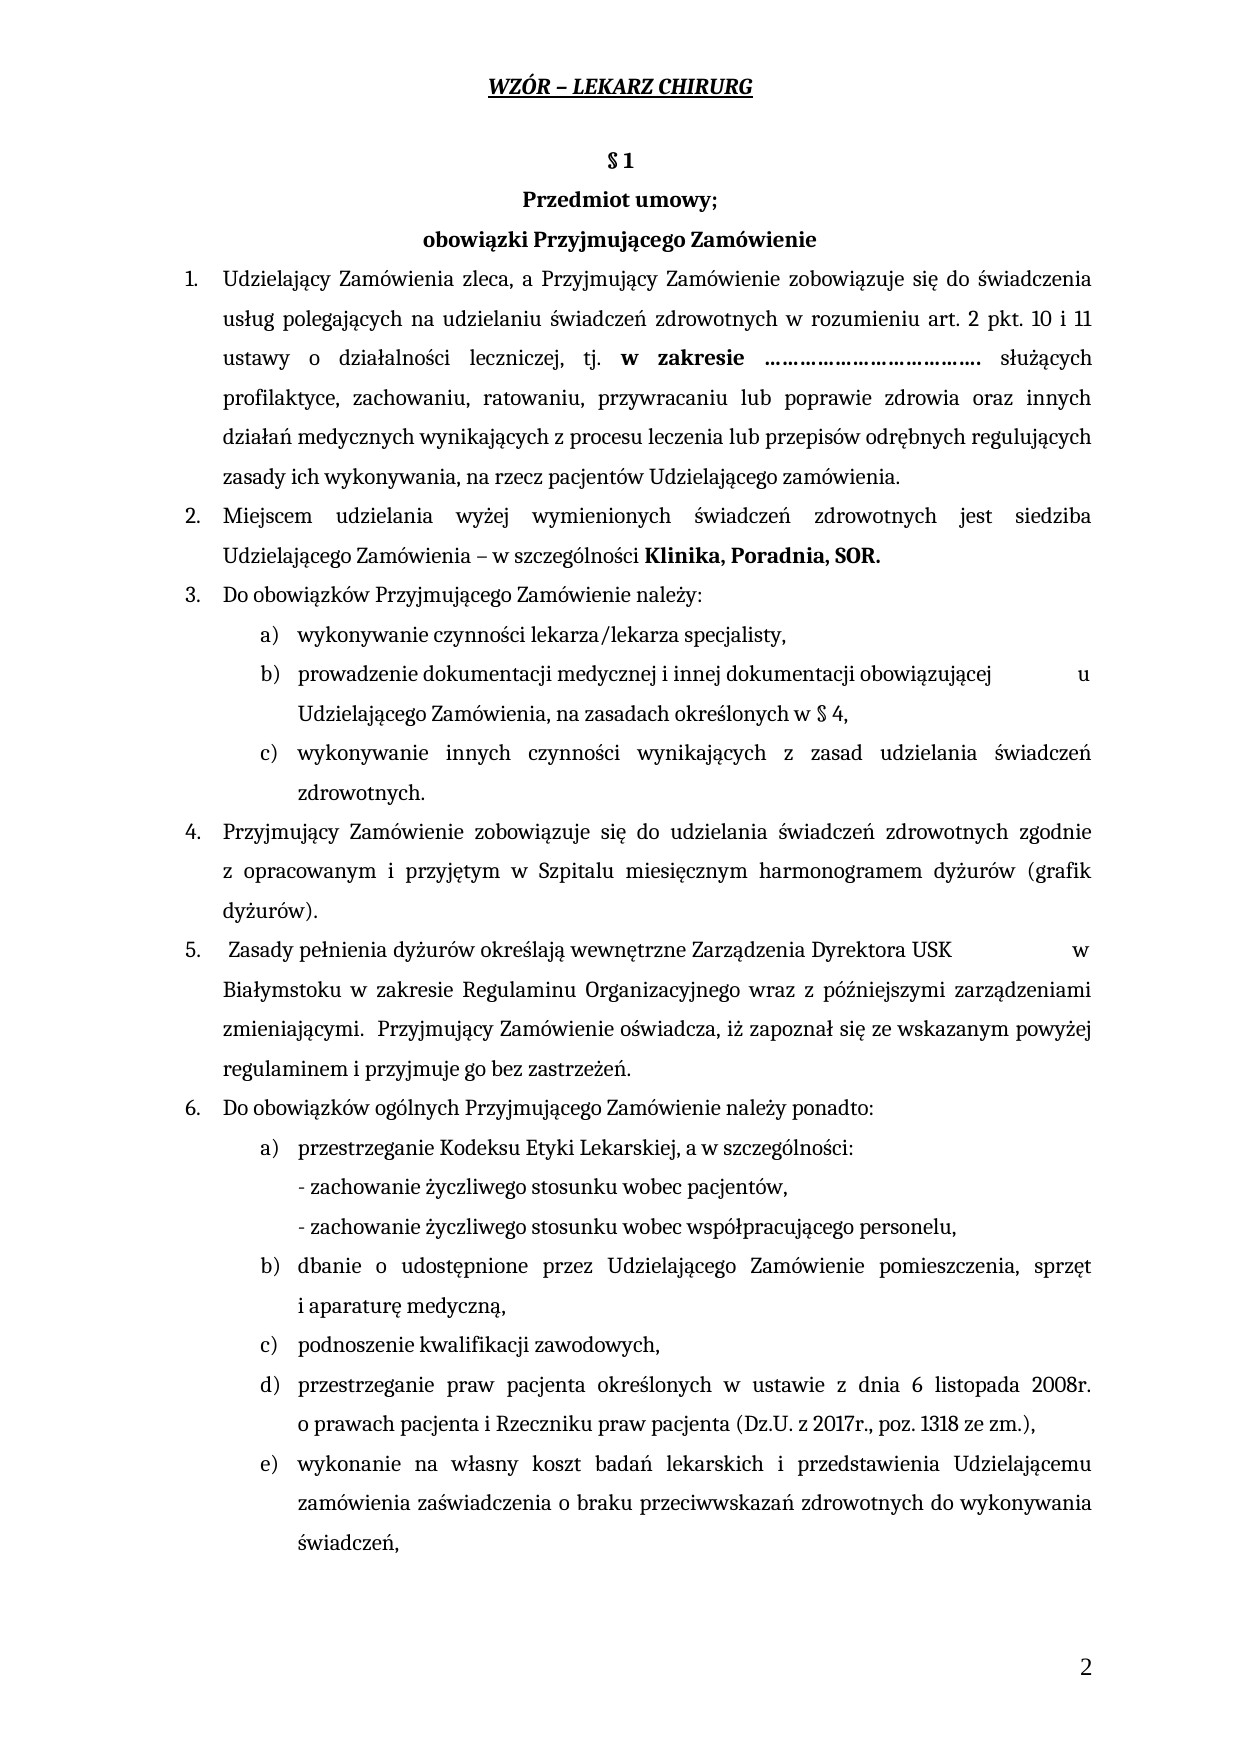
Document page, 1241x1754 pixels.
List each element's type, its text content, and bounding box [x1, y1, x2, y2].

list wykonywanie czynności lekarza/lekarza specjalisty, [260, 621, 1093, 648]
list Udzielający Zamówienia zleca, a Przyjmujący Zamówienie zobowiązuje się do świadczenia usług polegających na udzielaniu świadczeń zdrowotnych w rozumieniu art. 2 pkt. 10 i 11 ustawy o działalności leczniczej, tj. w zakresie ………………………………. służących profilaktyce, zachowaniu, ratowaniu, przywracaniu lub poprawie zdrowia oraz innych działań medycznych wynikających z procesu leczenia lub przepisów odrębnych regulujących zasady ich wykonywania, na rzecz pacjentów Udzielającego zamówienia. [185, 266, 1093, 490]
text § 1 [148, 148, 1093, 174]
text obowiązki Przyjmującego Zamówienie [148, 227, 1093, 253]
list podnoszenie kwalifikacji zawodowych, [260, 1332, 1093, 1358]
list Do obowiązków ogólnych Przyjmującego Zamówienie należy ponadto: [185, 1095, 1093, 1121]
list przestrzeganie Kodeksu Etyki Lekarskiej, a w szczególności: [260, 1134, 1093, 1161]
list Zasady pełnienia dyżurów określają wewnętrzne Zarządzenia Dyrektora USK w Białymstoku w zakresie Regulaminu Organizacyjnego wraz z późniejszymi zarządzeniami zmieniającymi. Przyjmujący Zamówienie oświadcza, iż zapoznał się ze wskazanym powyżej regulaminem i przyjmuje go bez zastrzeżeń. [185, 937, 1093, 1082]
list przestrzeganie praw pacjenta określonych w ustawie z dnia 6 listopada 2008r. o prawach pacjenta i Rzeczniku praw pacjenta (Dz.U. z 2017r., poz. 1318 ze zm.), [260, 1371, 1093, 1437]
list prowadzenie dokumentacji medycznej i innej dokumentacji obowiązującej u Udzielającego Zamówienia, na zasadach określonych w § 4, [260, 661, 1093, 727]
list Miejscem udzielania wyżej wymienionych świadczeń zdrowotnych jest siedziba Udzielającego Zamówienia – w szczególności Klinika, Poradnia, SOR. [185, 503, 1093, 569]
list - zachowanie życzliwego stosunku wobec współpracującego personelu, [298, 1213, 1093, 1240]
list wykonanie na własny koszt badań lekarskich i przedstawienia Udzielającemu zamówienia zaświadczenia o braku przeciwwskazań zdrowotnych do wykonywania świadczeń, [260, 1450, 1093, 1556]
list dbanie o udostępnione przez Udzielającego Zamówienie pomieszczenia, sprzęt i aparaturę medyczną, [260, 1253, 1093, 1319]
list wykonywanie innych czynności wynikających z zasad udzielania świadczeń zdrowotnych. [260, 740, 1093, 806]
list Przyjmujący Zamówienie zobowiązuje się do udzielania świadczeń zdrowotnych zgodnie z opracowanym i przyjętym w Szpitalu miesięcznym harmonogramem dyżurów (grafik dyżurów). [185, 819, 1093, 924]
text Przedmiot umowy; [148, 187, 1093, 213]
list - zachowanie życzliwego stosunku wobec pacjentów, [298, 1174, 1093, 1200]
list Do obowiązków Przyjmującego Zamówienie należy: [185, 582, 1093, 608]
